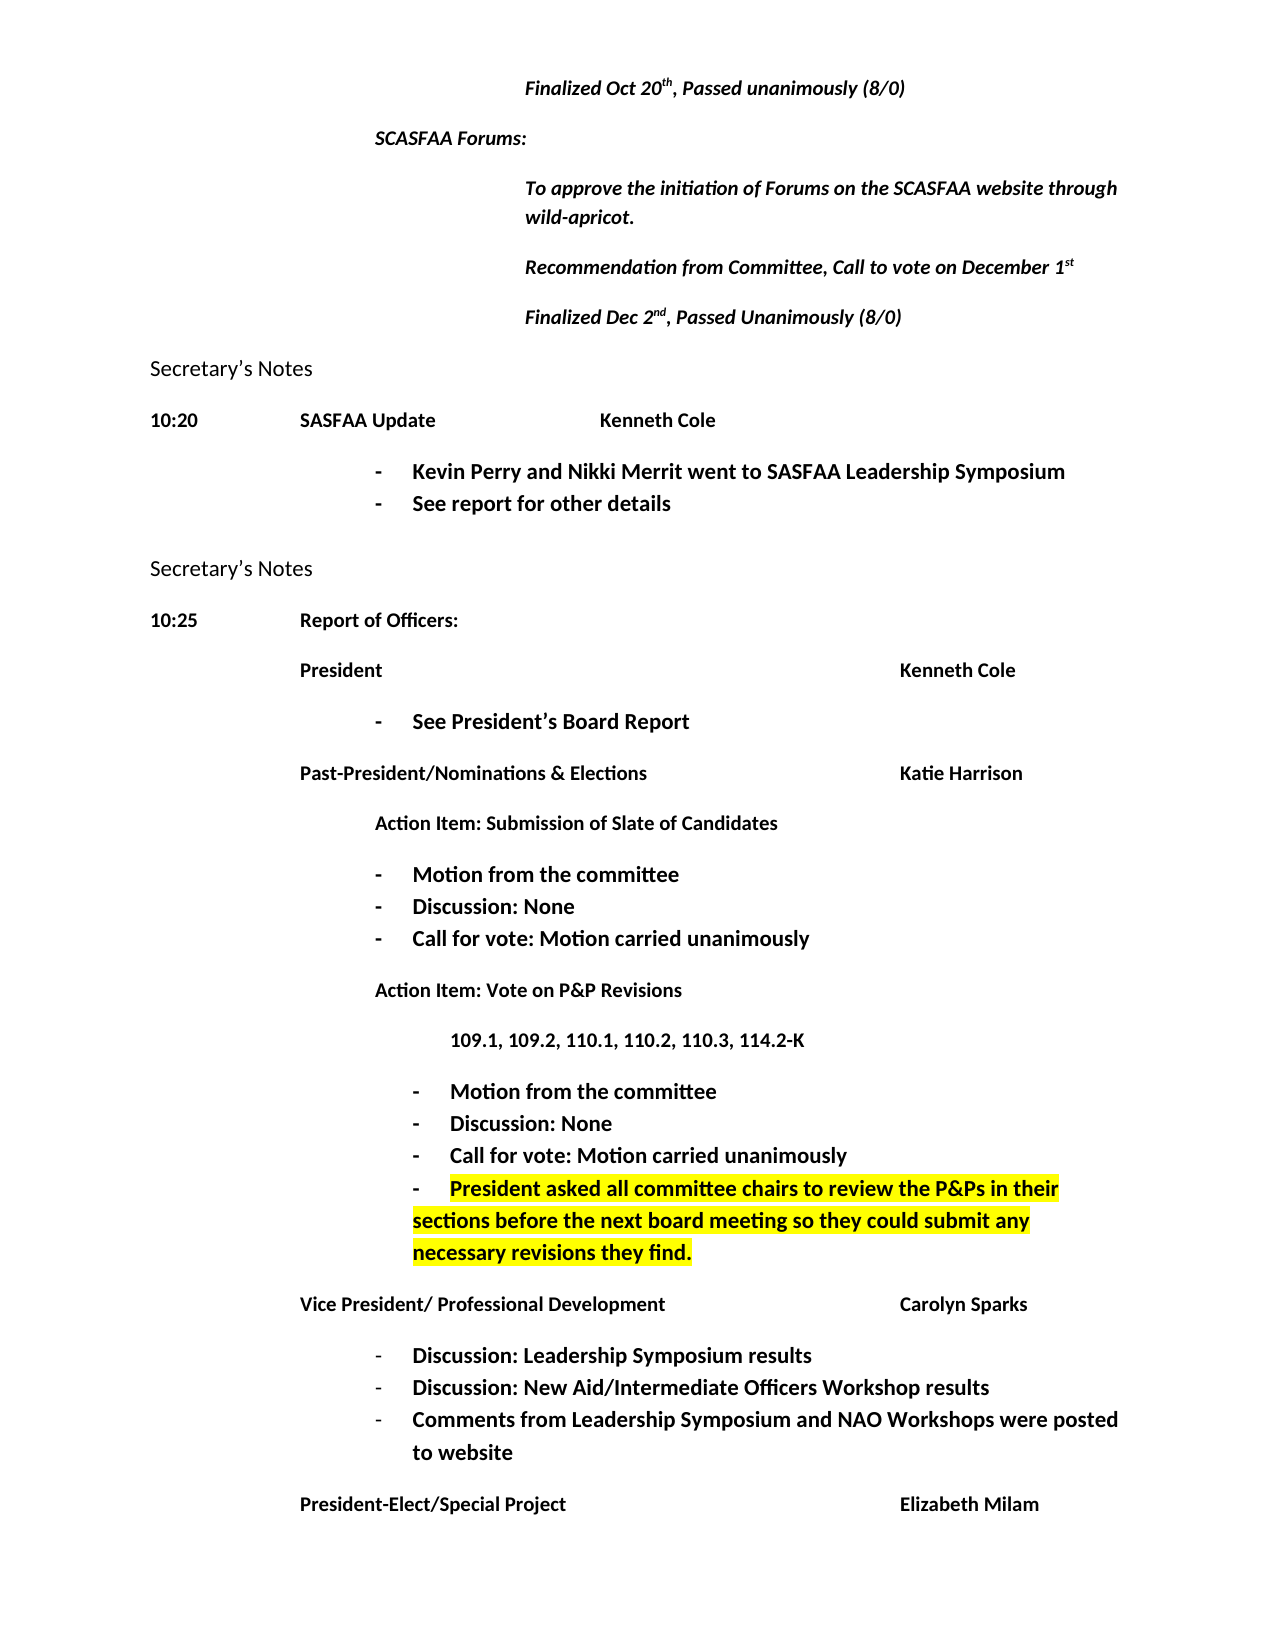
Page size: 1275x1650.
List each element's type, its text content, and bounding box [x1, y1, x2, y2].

text President Kenneth Cole [150, 657, 1125, 682]
list Discussion: None [375, 892, 1125, 920]
text SCASFAA Forums: [300, 125, 1125, 150]
text To approve the initiation of Forums on the SCASFAA website through wild-apricot. [525, 175, 1125, 229]
list Discussion: Leadership Symposium results [375, 1341, 1125, 1369]
list See President’s Board Report [375, 707, 1125, 735]
list Motion from the committee [375, 860, 1125, 888]
text Action Item: Submission of Slate of Candidates [225, 810, 1125, 835]
list - Motion from the committee - Discussion: None - Call for vote: Motion carried unanimously [412, 1077, 1125, 1169]
list See report for other details [375, 489, 1125, 517]
text Vice President/ Professional Development Carolyn Sparks [225, 1291, 1125, 1317]
list Call for vote: Motion carried unanimously [375, 924, 1125, 952]
list Comments from Leadership Symposium and NAO Workshops were posted to website [375, 1406, 1125, 1466]
text Secretary’s Notes [150, 554, 1125, 582]
text 10:25 Report of Officers: [150, 607, 1125, 632]
text 109.1, 109.2, 110.1, 110.2, 110.3, 114.2-K [225, 1027, 1125, 1053]
list Kevin Perry and Nikki Merrit went to SASFAA Leadership Symposium [375, 457, 1125, 485]
text Secretary’s Notes [150, 354, 1125, 382]
list Discussion: New Aid/Intermediate Officers Workshop results [375, 1373, 1125, 1401]
text Action Item: Vote on P&P Revisions [225, 977, 1125, 1003]
text President-Elect/Special Project Elizabeth Milam [225, 1491, 1125, 1516]
text Finalized Oct 20th, Passed unanimously (8/0) [300, 75, 1125, 100]
list - President asked all committee chairs to review the P&Ps in their sections before the next board meeting so they could submit any necessary revisions they find. [412, 1174, 1125, 1266]
text Past-President/Nominations & Elections Katie Harrison [225, 760, 1125, 785]
text 10:20 SASFAA Update Kenneth Cole [150, 407, 1125, 433]
text Finalized Dec 2nd, Passed Unanimously (8/0) [525, 304, 1125, 329]
text Recommendation from Committee, Call to vote on December 1st [525, 254, 1125, 279]
